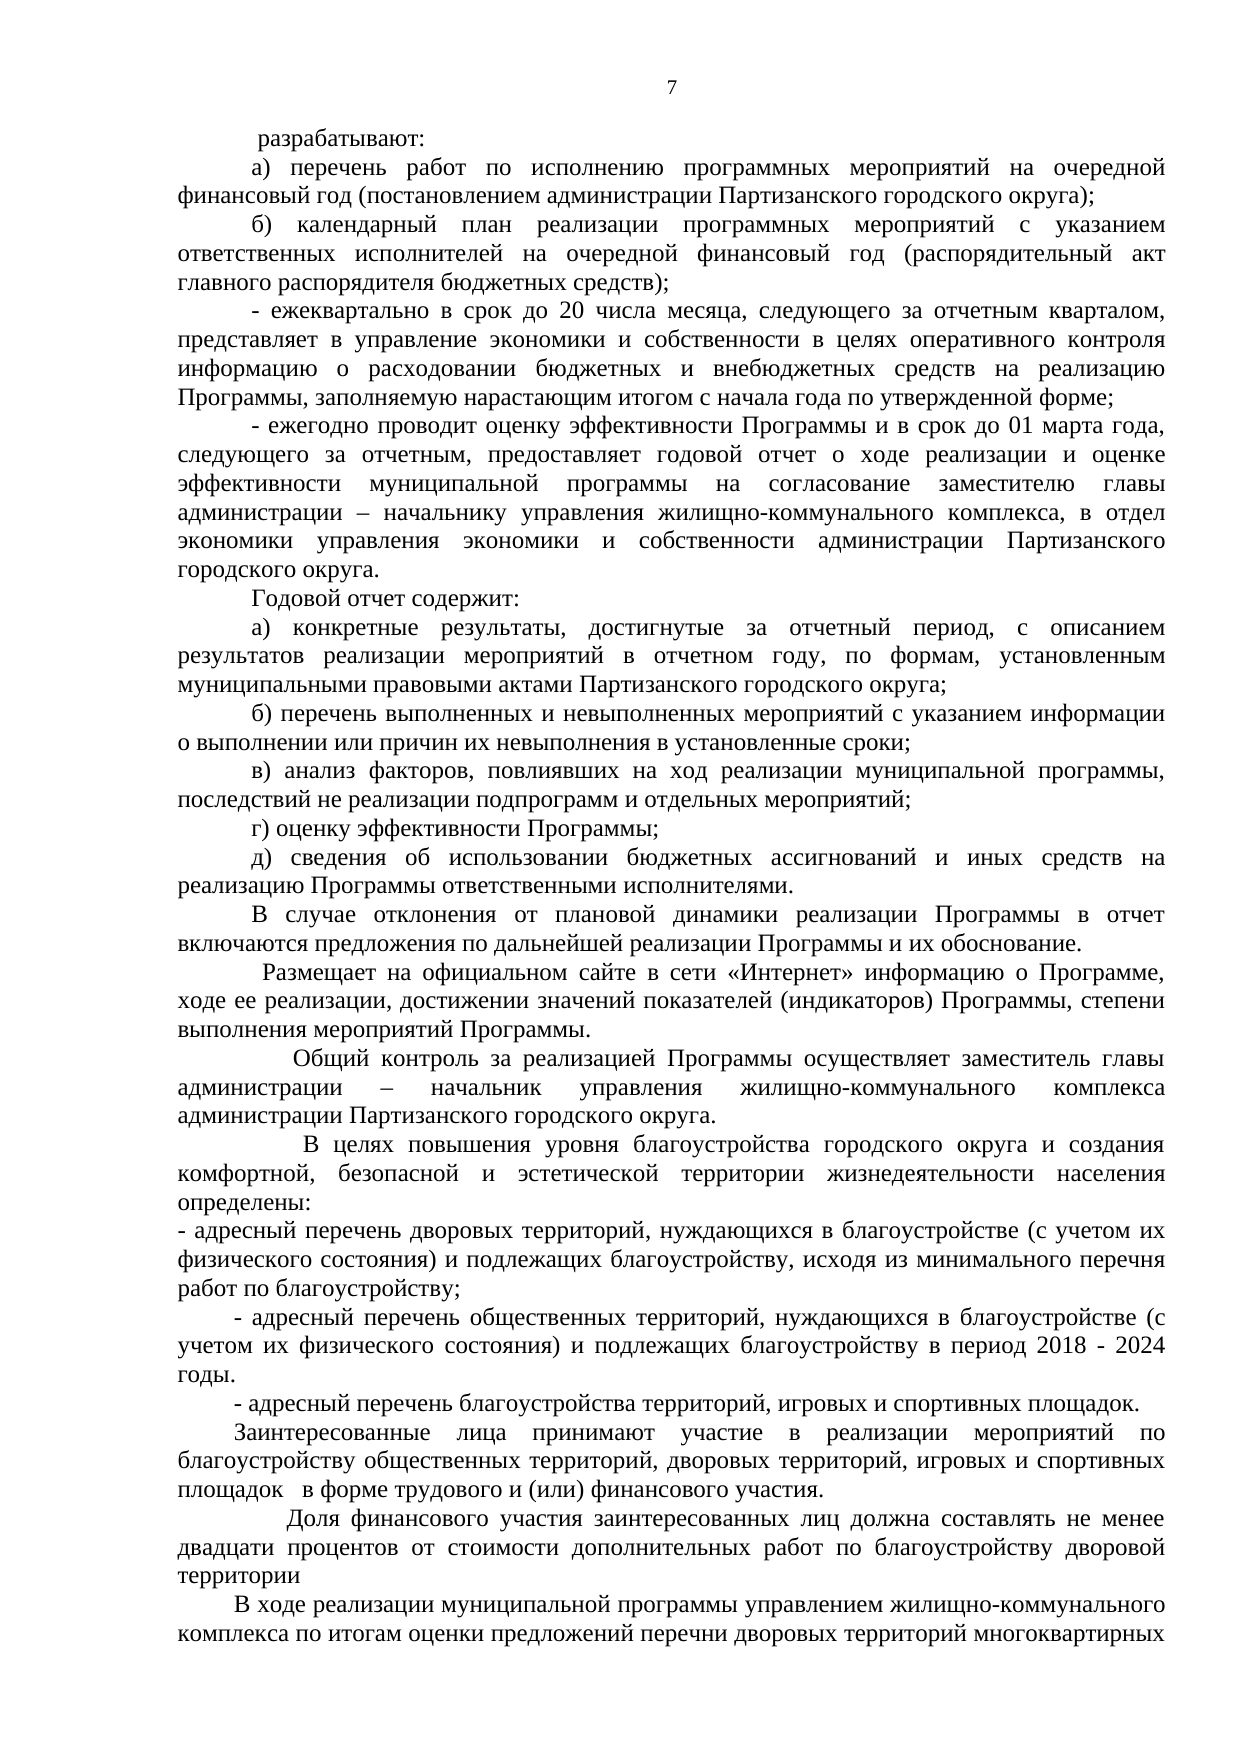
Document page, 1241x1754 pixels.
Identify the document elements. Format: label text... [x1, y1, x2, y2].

text разрабатывают: [177, 123, 1166, 152]
text - ежеквартально в срок до 20 числа месяца, следующего за отчетным кварталом, представляет в управление экономики и собственности в целях оперативного контроля информацию о расходовании бюджетных и внебюджетных средств на реализацию Программы, заполняемую нарастающим итогом с начала года по утвержденной форме; [177, 296, 1166, 411]
text - адресный перечень дворовых территорий, нуждающихся в благоустройстве (с учетом их физического состояния) и подлежащих благоустройству, исходя из минимального перечня работ по благоустройству; [177, 1216, 1166, 1302]
text - ежегодно проводит оценку эффективности Программы и в срок до 01 марта года, следующего за отчетным, предоставляет годовой отчет о ходе реализации и оценке эффективности муниципальной программы на согласование заместителю главы администрации – начальнику управления жилищно-коммунального комплекса, в отдел экономики управления экономики и собственности администрации Партизанского городского округа. [177, 411, 1166, 583]
text В целях повышения уровня благоустройства городского округа и создания комфортной, безопасной и эстетической территории жизнедеятельности населения определены: [177, 1129, 1166, 1216]
text б) календарный план реализации программных мероприятий с указанием ответственных исполнителей на очередной финансовый год (распорядительный акт главного распорядителя бюджетных средств); [177, 209, 1166, 296]
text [177, 1589, 1166, 1647]
text Общий контроль за реализацией Программы осуществляет заместитель главы администрации – начальник управления жилищно-коммунального комплекса администрации Партизанского городского округа. [177, 1043, 1166, 1129]
text б) перечень выполненных и невыполненных мероприятий с указанием информации о выполнении или причин их невыполнения в установленные сроки; [177, 698, 1166, 756]
text Годовой отчет содержит: [177, 583, 1166, 612]
text в) анализ факторов, повлиявших на ход реализации муниципальной программы, последствий не реализации подпрограмм и отдельных мероприятий; [177, 756, 1166, 813]
text В случае отклонения от плановой динамики реализации Программы в отчет включаются предложения по дальнейшей реализации Программы и их обоснование. [177, 899, 1166, 957]
text - адресный перечень благоустройства территорий, игровых и спортивных площадок. [177, 1388, 1166, 1417]
text Размещает на официальном сайте в сети «Интернет» информацию о Программе, ходе ее реализации, достижении значений показателей (индикаторов) Программы, степени выполнения мероприятий Программы. [177, 957, 1166, 1043]
text г) оценку эффективности Программы; [177, 813, 1166, 842]
text Доля финансового участия заинтересованных лиц должна составлять не менее двадцати процентов от стоимости дополнительных работ по благоустройству дворовой территории [177, 1503, 1166, 1589]
text а) конкретные результаты, достигнутые за отчетный период, с описанием результатов реализации мероприятий в отчетном году, по формам, установленным муниципальными правовыми актами Партизанского городского округа; [177, 612, 1166, 698]
text Заинтересованные лица принимают участие в реализации мероприятий по благоустройству общественных территорий, дворовых территорий, игровых и спортивных площадок в форме трудового и (или) финансового участия. [177, 1417, 1166, 1503]
text д) сведения об использовании бюджетных ассигнований и иных средств на реализацию Программы ответственными исполнителями. [177, 842, 1166, 899]
text - адресный перечень общественных территорий, нуждающихся в благоустройстве (с учетом их физического состояния) и подлежащих благоустройству в период 2018 - 2024 годы. [177, 1302, 1166, 1388]
text а) перечень работ по исполнению программных мероприятий на очередной финансовый год (постановлением администрации Партизанского городского округа); [177, 152, 1166, 209]
